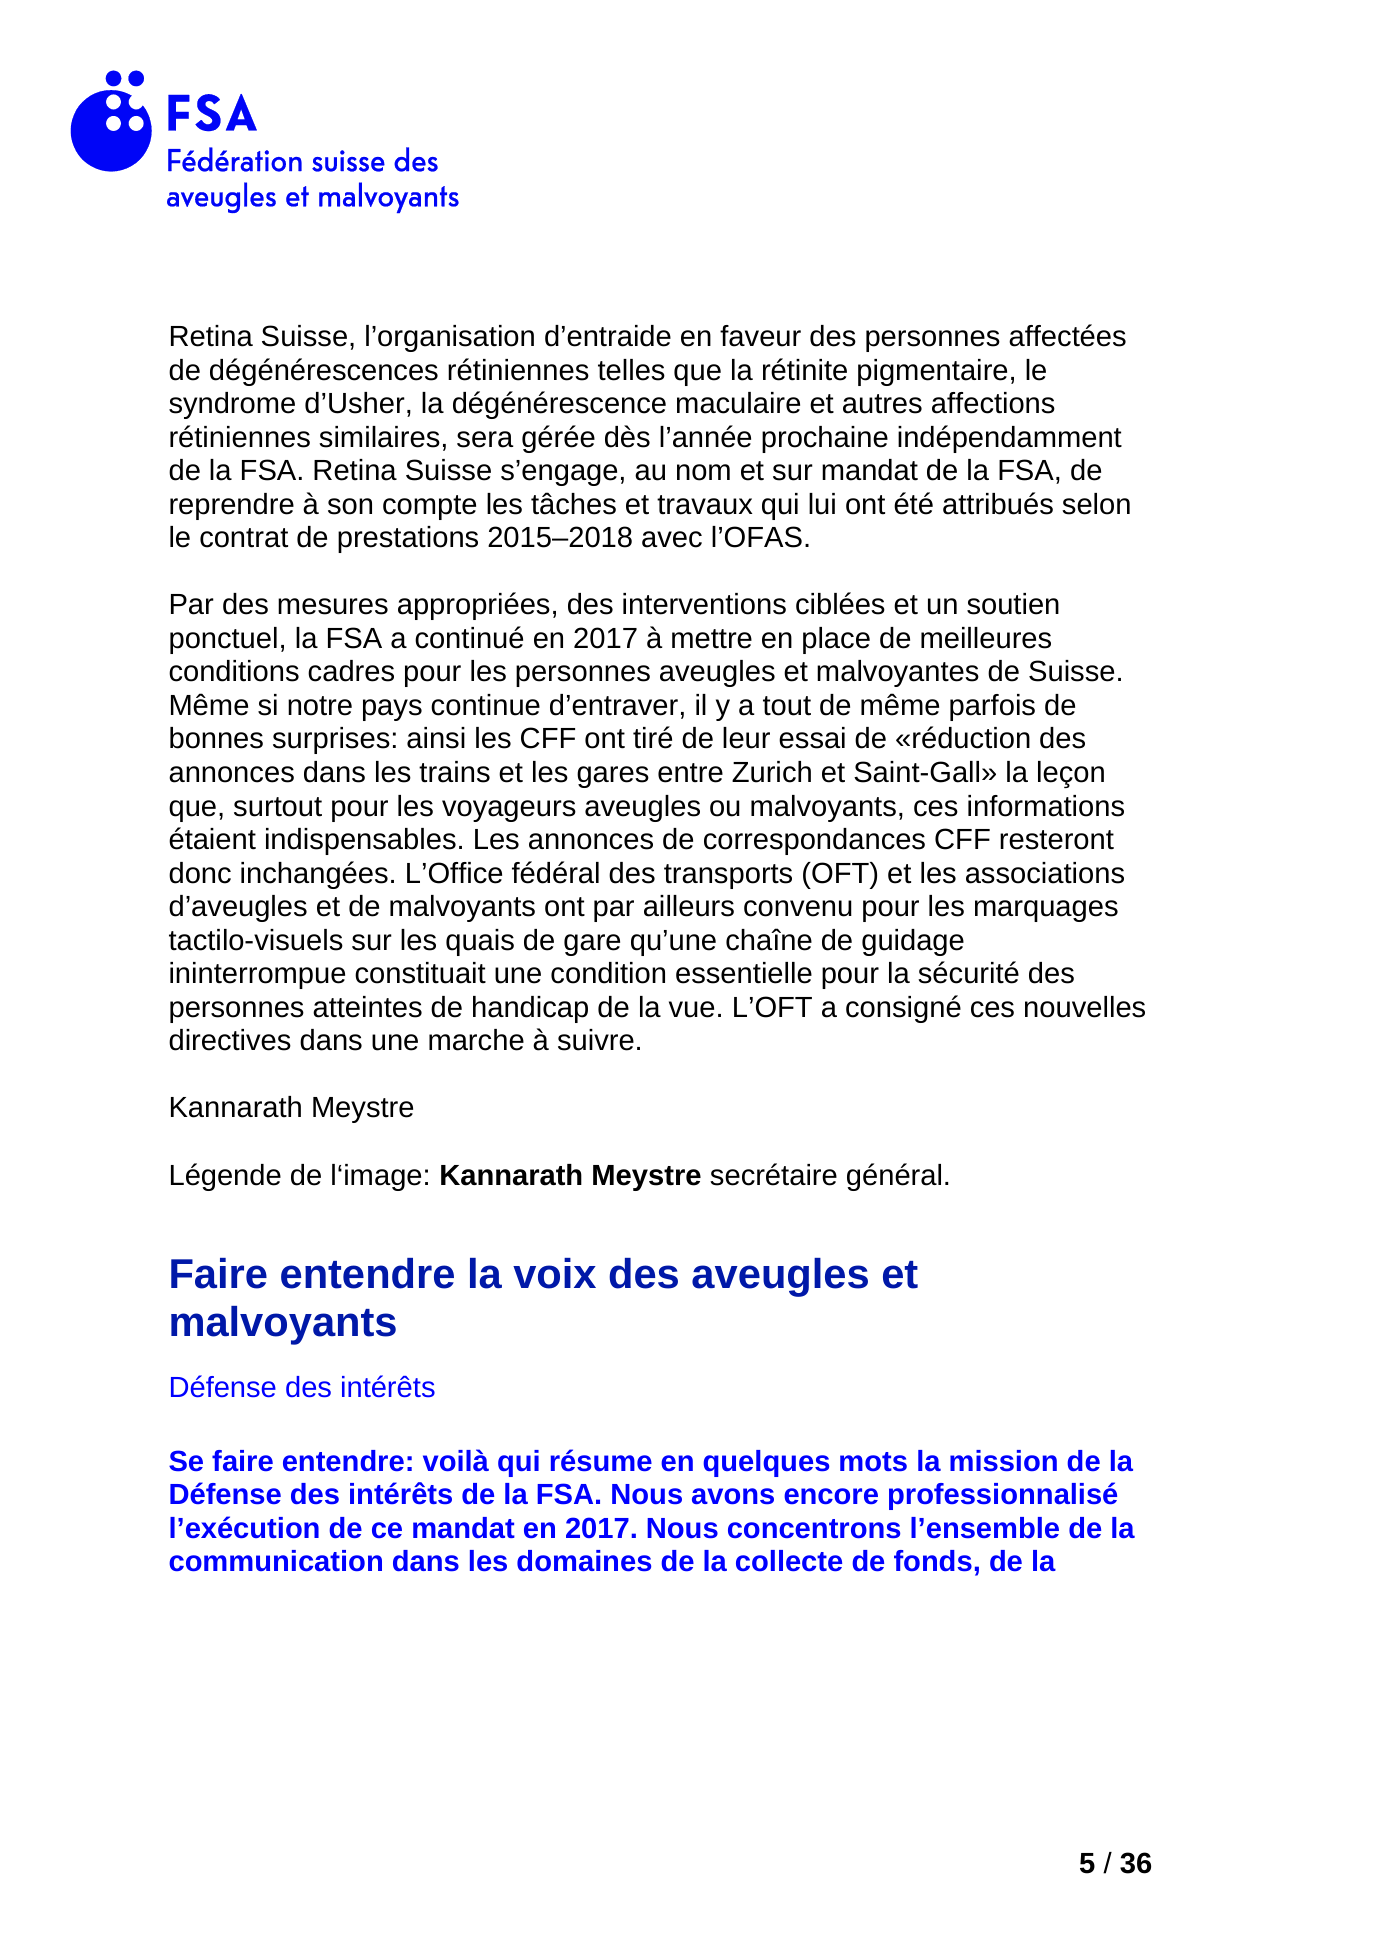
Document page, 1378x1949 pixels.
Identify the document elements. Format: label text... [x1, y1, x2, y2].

subtitle Défense des intérêts [168, 1370, 1152, 1404]
text Par des mesures appropriées, des interventions ciblées et un soutien ponctuel, la FSA a continué en 2017 à mettre en place de meilleures conditions cadres pour les personnes aveugles et malvoyantes de Suisse. Même si notre pays continue d’entraver, il y a tout de même parfois de bonnes surprises: ainsi les CFF ont tiré de leur essai de «réduction des annonces dans les trains et les gares entre Zurich et Saint-Gall» la leçon que, surtout pour les voyageurs aveugles ou malvoyants, ces informations étaient indispensables. Les annonces de correspondances CFF resteront donc inchangées. L’Office fédéral des transports (OFT) et les associations d’aveugles et de malvoyants ont par ailleurs convenu pour les marquages tactilo-visuels sur les quais de gare qu’une chaîne de guidage ininterrompue constituait une condition essentielle pour la sécurité des personnes atteintes de handicap de la vue. L’OFT a consigné ces nouvelles directives dans une marche à suivre. [168, 587, 1152, 1057]
text Retina Suisse, l’organisation d’entraide en faveur des personnes affectées de dégénérescences rétiniennes telles que la rétinite pigmentaire, le syndrome d’Usher, la dégénérescence maculaire et autres affections rétiniennes similaires, sera gérée dès l’année prochaine indépendamment de la FSA. Retina Suisse s’engage, au nom et sur mandat de la FSA, de reprendre à son compte les tâches et travaux qui lui ont été attribués selon le contrat de prestations 2015–2018 avec l’OFAS. [168, 319, 1152, 554]
text Légende de l‘image: Kannarath Meystre secrétaire général. [168, 1157, 1152, 1191]
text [168, 1444, 1152, 1578]
text Kannarath Meystre [168, 1090, 1152, 1124]
subtitle Faire entendre la voix des aveugles et malvoyants [168, 1249, 1152, 1345]
